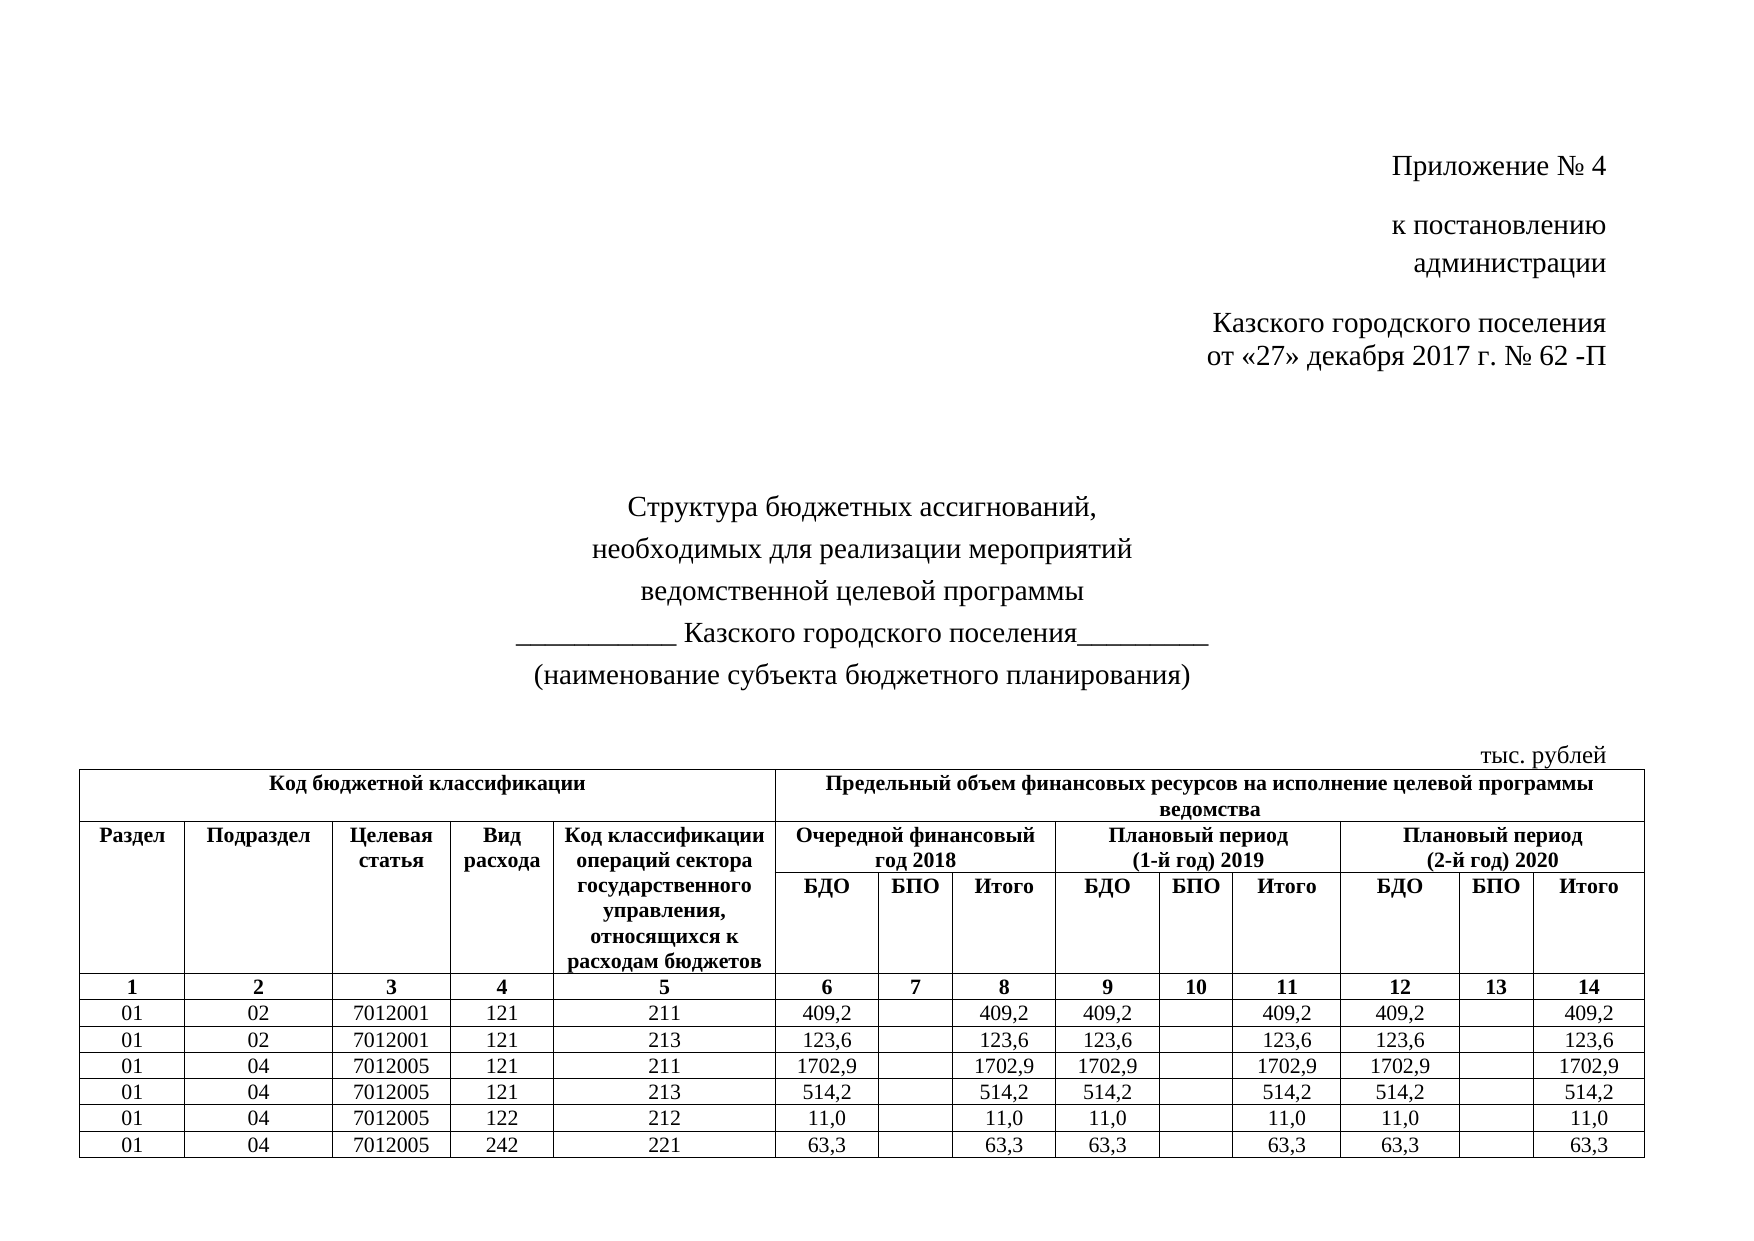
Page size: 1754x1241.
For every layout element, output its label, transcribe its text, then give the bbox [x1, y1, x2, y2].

table_cell 123,6 [1534, 1027, 1644, 1052]
table_cell 7012005 [333, 1053, 450, 1078]
table_cell 514,2 [1534, 1079, 1644, 1104]
table_cell БПО [1460, 873, 1533, 973]
table_cell 7012001 [333, 1027, 450, 1052]
table_cell 5 [554, 974, 775, 999]
table_cell 122 [451, 1105, 553, 1131]
text тыс. рублей [118, 741, 1606, 769]
table_cell 123,6 [953, 1027, 1055, 1052]
table_cell 212 [554, 1105, 775, 1131]
table_cell 123,6 [776, 1027, 878, 1052]
table_cell 6 [776, 974, 878, 999]
table_cell 10 [1160, 974, 1232, 999]
text Приложение № 4 [1151, 148, 1606, 181]
table_cell 1702,9 [1534, 1053, 1644, 1078]
table_cell 7012001 [333, 1000, 450, 1026]
text (наименование субъекта бюджетного планирования) [118, 657, 1606, 690]
table_cell Подраздел [185, 822, 332, 973]
table_cell [879, 1079, 952, 1104]
table_cell БДО [1056, 873, 1159, 973]
table_cell [1160, 1105, 1232, 1131]
table_cell 63,3 [776, 1132, 878, 1157]
table_cell 121 [451, 1027, 553, 1052]
table_cell 1702,9 [1341, 1053, 1459, 1078]
table_cell 121 [451, 1079, 553, 1104]
table_cell 63,3 [1056, 1132, 1159, 1157]
text необходимых для реализации мероприятий [118, 531, 1606, 565]
table_cell 4 [451, 974, 553, 999]
table_cell [1460, 1079, 1533, 1104]
table_cell 01 [80, 1079, 184, 1104]
table_cell 409,2 [776, 1000, 878, 1026]
table_cell 221 [554, 1132, 775, 1157]
table_cell Итого [1233, 873, 1340, 973]
table_cell 01 [80, 1105, 184, 1131]
table_cell 11,0 [1056, 1105, 1159, 1131]
table_cell 514,2 [1233, 1079, 1340, 1104]
table_cell 123,6 [1233, 1027, 1340, 1052]
table_cell БДО [1341, 873, 1459, 973]
table_cell 8 [953, 974, 1055, 999]
table_cell 04 [185, 1132, 332, 1157]
table_cell БДО [776, 873, 878, 973]
table_cell 63,3 [953, 1132, 1055, 1157]
table_cell 211 [554, 1053, 775, 1078]
table_cell 11,0 [1341, 1105, 1459, 1131]
table_cell 1702,9 [1056, 1053, 1159, 1078]
table_cell Плановый период (2-й год) 2020 [1341, 822, 1644, 872]
table_cell 14 [1534, 974, 1644, 999]
table_cell 1 [80, 974, 184, 999]
table_cell 514,2 [1056, 1079, 1159, 1104]
table_cell 7 [879, 974, 952, 999]
table_cell 01 [80, 1000, 184, 1026]
table_cell 63,3 [1534, 1132, 1644, 1157]
table_cell 2 [185, 974, 332, 999]
table_cell [1460, 1132, 1533, 1157]
table_cell 12 [1341, 974, 1459, 999]
text ведомственной целевой программы [118, 573, 1606, 607]
text от «27» декабря 2017 г. № 62 -П [118, 338, 1606, 372]
table_cell [879, 1053, 952, 1078]
table_cell Очередной финансовый год 2018 [776, 822, 1055, 872]
table_cell 11,0 [953, 1105, 1055, 1131]
table_cell [1460, 1027, 1533, 1052]
table_cell 13 [1460, 974, 1533, 999]
text Казского городского поселения [118, 305, 1606, 338]
table_cell 514,2 [776, 1079, 878, 1104]
table_cell Целевая статья [333, 822, 450, 973]
table_cell [1160, 1027, 1232, 1052]
table_cell 02 [185, 1000, 332, 1026]
table_cell 1702,9 [776, 1053, 878, 1078]
table_cell 04 [185, 1079, 332, 1104]
table_cell Код классификации операций сектора государственного управления, относящихся к расходам бюджетов [554, 822, 775, 973]
table_cell [1460, 1000, 1533, 1026]
table_cell 63,3 [1341, 1132, 1459, 1157]
table_cell [879, 1105, 952, 1131]
table_cell 3 [333, 974, 450, 999]
table_cell 11,0 [1534, 1105, 1644, 1131]
table_cell 514,2 [1341, 1079, 1459, 1104]
table_cell 213 [554, 1079, 775, 1104]
table_cell 9 [1056, 974, 1159, 999]
table_cell 04 [185, 1053, 332, 1078]
table_cell Раздел [80, 822, 184, 973]
table_cell 409,2 [1534, 1000, 1644, 1026]
table_cell 04 [185, 1105, 332, 1131]
table_cell [879, 1000, 952, 1026]
table_cell [879, 1027, 952, 1052]
table_cell 121 [451, 1053, 553, 1078]
table_cell 123,6 [1341, 1027, 1459, 1052]
table_cell 409,2 [1341, 1000, 1459, 1026]
table_cell [1160, 1132, 1232, 1157]
table_cell Итого [1534, 873, 1644, 973]
table_cell 7012005 [333, 1079, 450, 1104]
table_cell 213 [554, 1027, 775, 1052]
table_cell [1460, 1053, 1533, 1078]
table_cell Итого [953, 873, 1055, 973]
table_cell 123,6 [1056, 1027, 1159, 1052]
table_cell БПО [879, 873, 952, 973]
table_cell 01 [80, 1053, 184, 1078]
table_cell [1160, 1053, 1232, 1078]
table_header Код бюджетной классификации [80, 770, 775, 821]
table_cell 11 [1233, 974, 1340, 999]
table_cell 02 [185, 1027, 332, 1052]
table_cell 242 [451, 1132, 553, 1157]
text Структура бюджетных ассигнований, [118, 489, 1606, 523]
table_cell 7012005 [333, 1105, 450, 1131]
table_cell 211 [554, 1000, 775, 1026]
table_cell 1702,9 [953, 1053, 1055, 1078]
table_cell [1160, 1000, 1232, 1026]
text ___________ Казского городского поселения_________ [118, 615, 1606, 648]
table_cell 01 [80, 1132, 184, 1157]
table_cell 11,0 [1233, 1105, 1340, 1131]
table_cell [1160, 1079, 1232, 1104]
table_cell 409,2 [1233, 1000, 1340, 1026]
table_cell 11,0 [776, 1105, 878, 1131]
table_cell Вид расхода [451, 822, 553, 973]
table_cell 63,3 [1233, 1132, 1340, 1157]
table_header Предельный объем финансовых ресурсов на исполнение целевой программы ведомства [776, 770, 1644, 821]
table_cell 514,2 [953, 1079, 1055, 1104]
table_cell 01 [80, 1027, 184, 1052]
table_cell 409,2 [953, 1000, 1055, 1026]
table_cell 1702,9 [1233, 1053, 1340, 1078]
table_cell [1460, 1105, 1533, 1131]
table_cell 121 [451, 1000, 553, 1026]
table_cell 7012005 [333, 1132, 450, 1157]
text к постановлению администрации [1151, 207, 1606, 279]
table_cell БПО [1160, 873, 1232, 973]
table_cell Плановый период (1-й год) 2019 [1056, 822, 1340, 872]
table_cell [879, 1132, 952, 1157]
table_cell 409,2 [1056, 1000, 1159, 1026]
